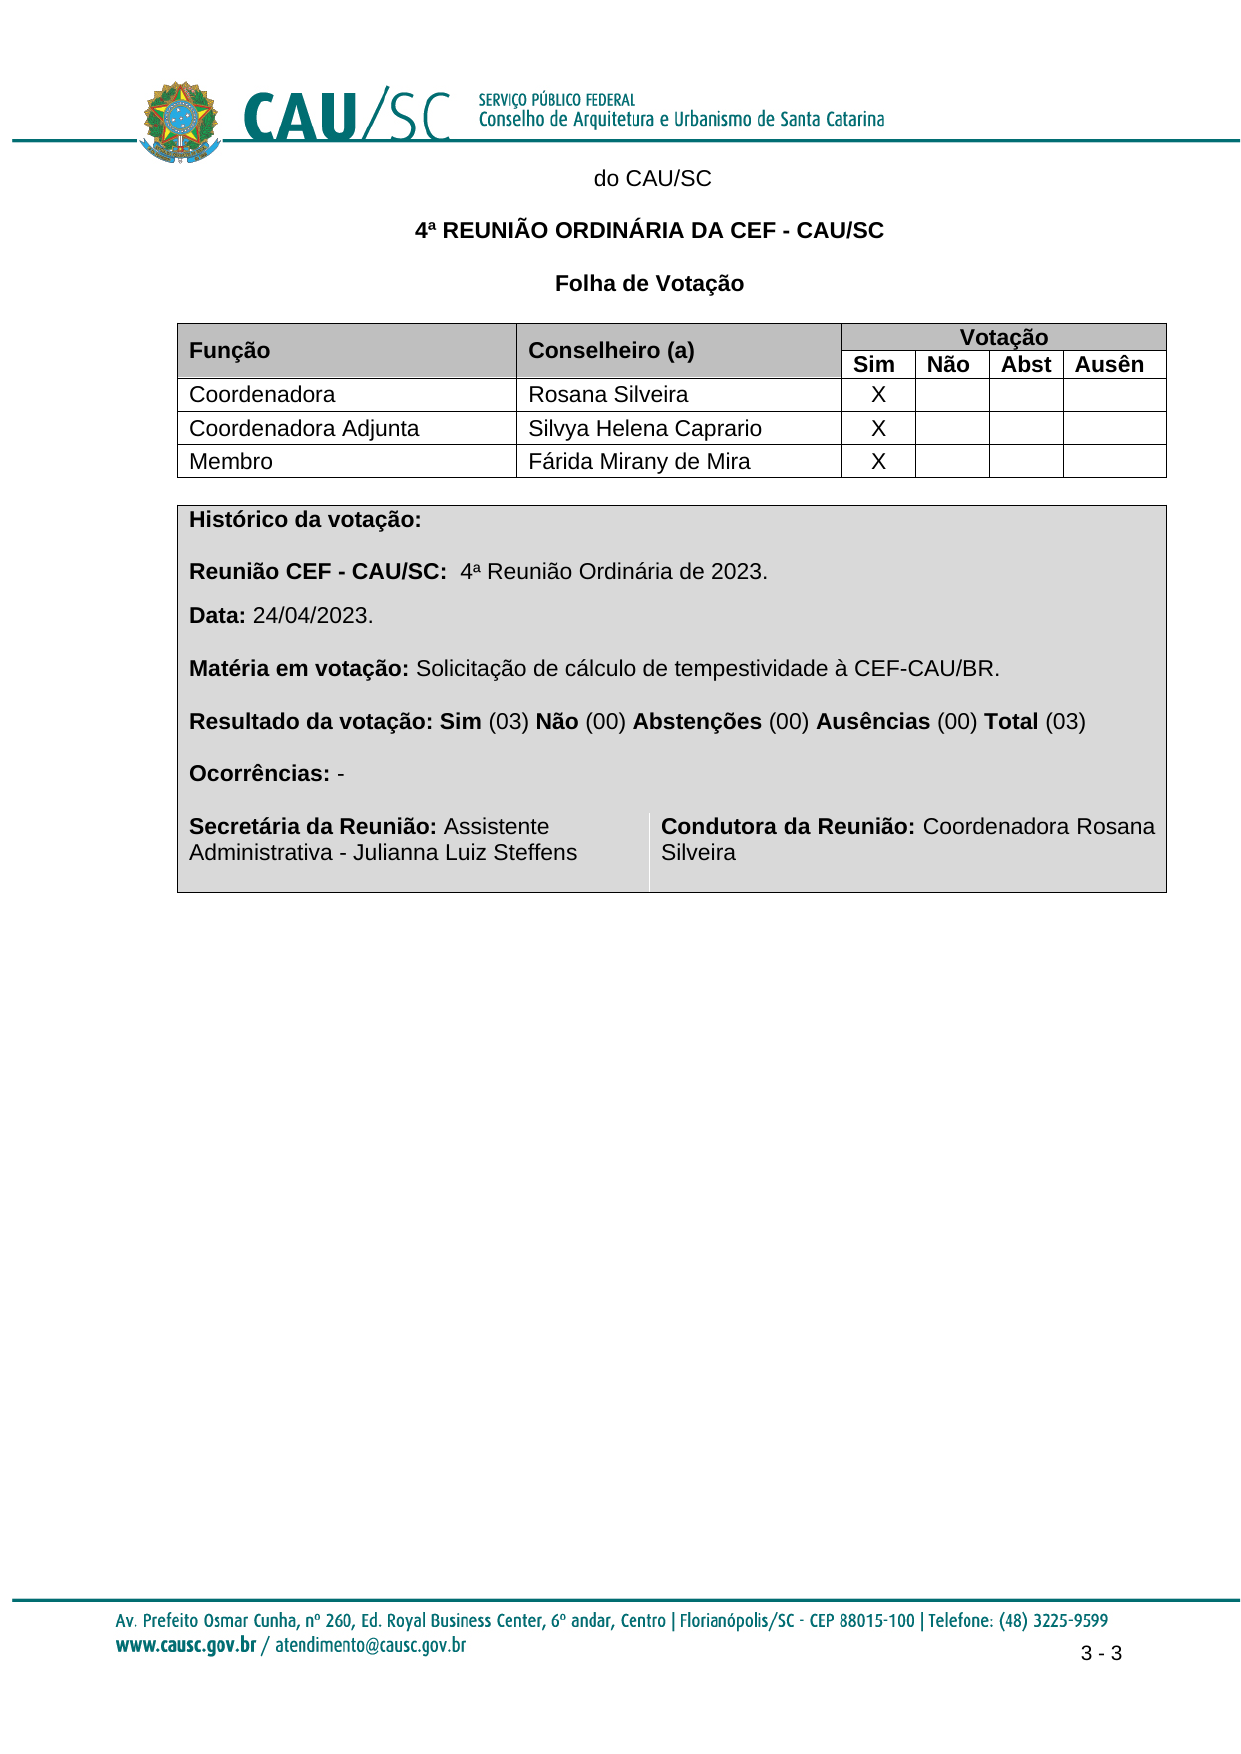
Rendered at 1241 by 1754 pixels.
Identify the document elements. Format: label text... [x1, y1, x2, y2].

table_cell Reunião CEF - CAU/SC: 4ª Reunião Ordinária de 2023. [178, 558, 1166, 602]
table_cell Ocorrências: - [178, 760, 1166, 813]
table_cell X [842, 445, 915, 477]
table_cell Rosana Silveira [517, 379, 841, 411]
table_cell Sim [842, 351, 915, 377]
table_header Conselheiro (a) [517, 324, 841, 377]
text do CAU/SC [177, 164, 1122, 191]
picture [11, 0, 1241, 1747]
table_cell [916, 445, 989, 477]
table_cell [990, 445, 1063, 477]
table_cell Silvya Helena Caprario [517, 412, 841, 444]
table_cell Fárida Mirany de Mira [517, 445, 841, 477]
table_cell [916, 379, 989, 411]
table_cell X [842, 412, 915, 444]
table_cell Resultado da votação: Sim (03) Não (00) Abstenções (00) Ausências (00) Total (03) [178, 708, 1166, 760]
table_cell [1064, 412, 1166, 444]
table_cell Coordenadora [178, 379, 516, 411]
table_cell [1064, 445, 1166, 477]
table_cell Data: 24/04/2023. Matéria em votação: Solicitação de cálculo de tempestividade à CEF-CAU/BR. [178, 602, 1166, 708]
table_header Histórico da votação: [178, 506, 1166, 558]
table_cell Não [916, 351, 989, 377]
table_cell Membro [178, 445, 516, 477]
table_cell Abst [990, 351, 1063, 377]
table_cell X [842, 379, 915, 411]
table_cell Condutora da Reunião: Coordenadora Rosana Silveira [650, 813, 1166, 892]
table_header Função [178, 324, 516, 377]
table_cell Ausên [1064, 351, 1166, 377]
table_cell [1064, 379, 1166, 411]
table_cell Coordenadora Adjunta [178, 412, 516, 444]
table_cell [990, 379, 1063, 411]
table_cell [990, 412, 1063, 444]
table_cell Secretária da Reunião: Assistente Administrativa - Julianna Luiz Steffens [178, 813, 649, 892]
table_header Votação [842, 324, 1166, 350]
text 4ª REUNIÃO ORDINÁRIA DA CEF - CAU/SC [177, 217, 1122, 244]
text Folha de Votação [177, 270, 1122, 296]
table_cell [916, 412, 989, 444]
